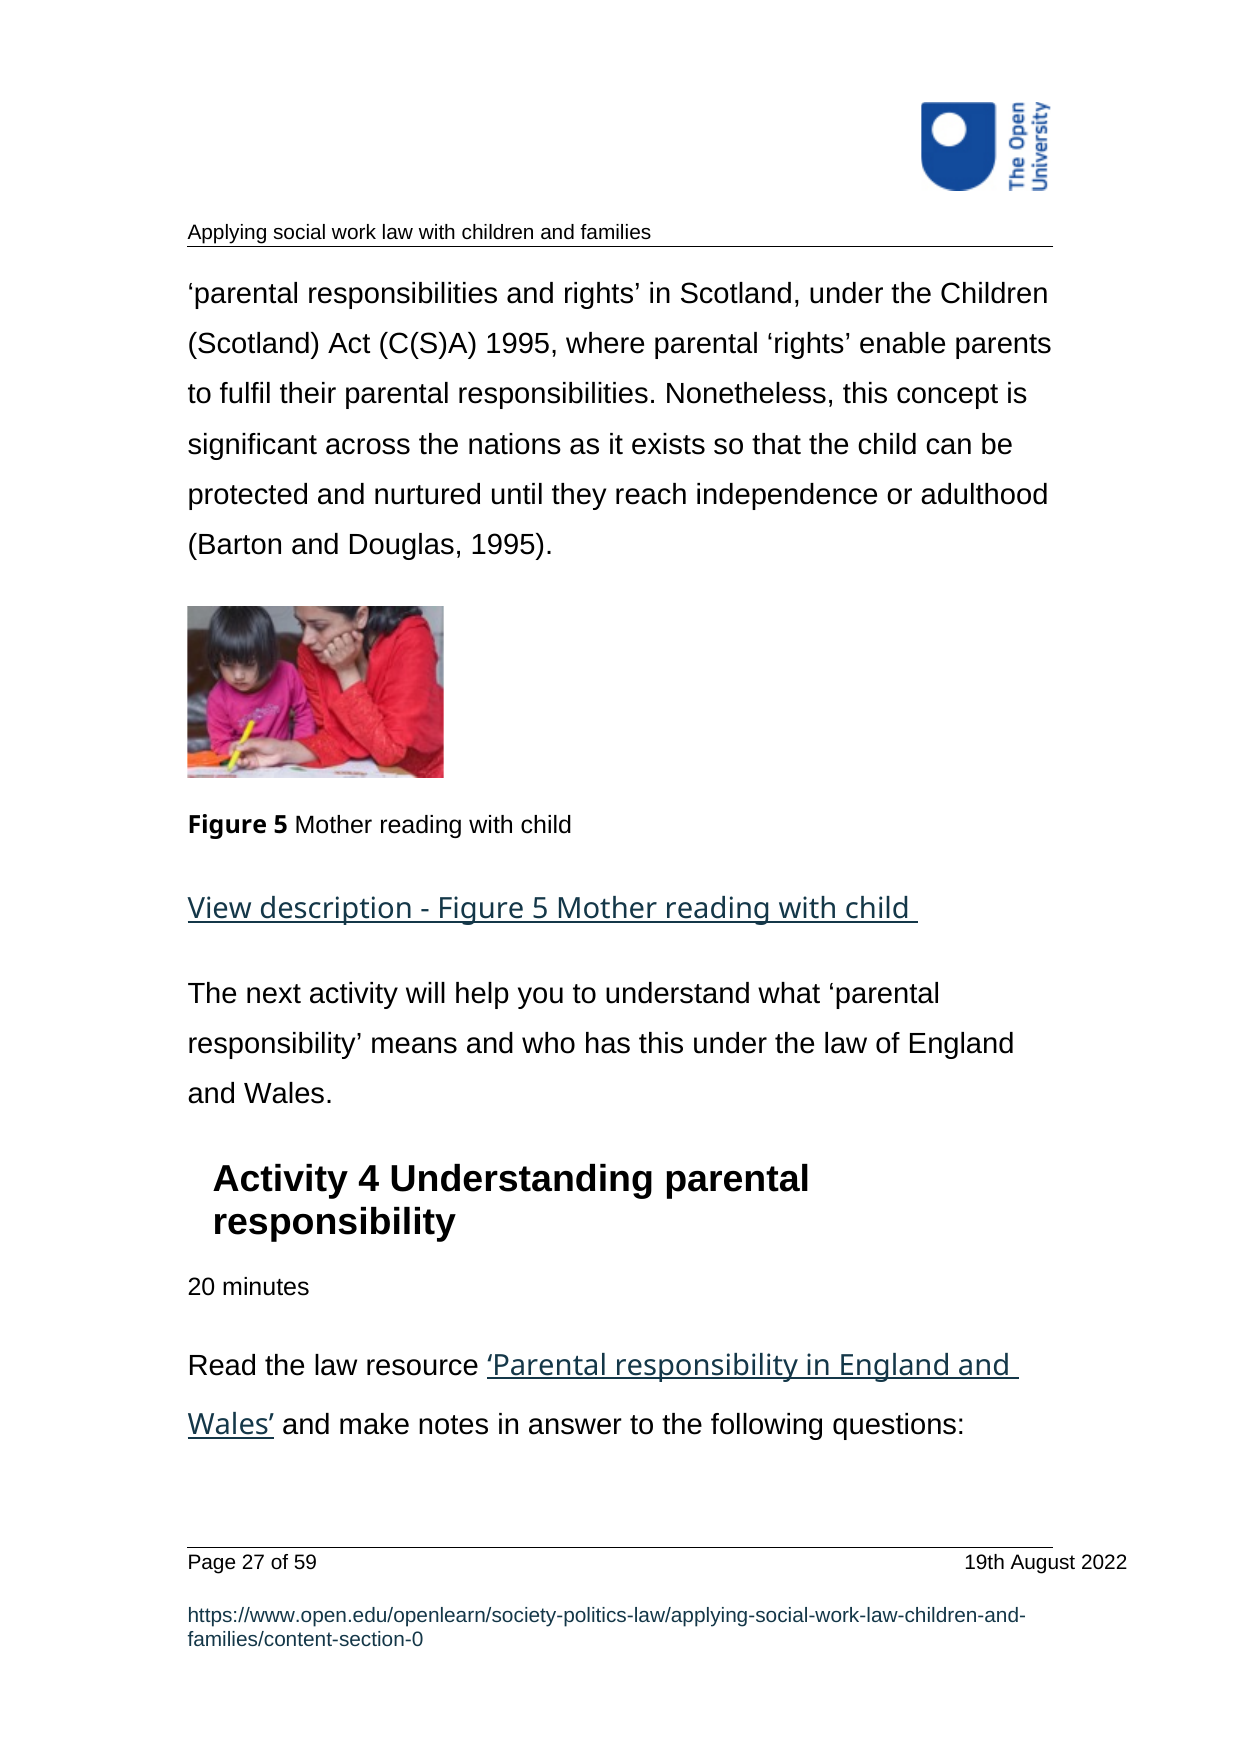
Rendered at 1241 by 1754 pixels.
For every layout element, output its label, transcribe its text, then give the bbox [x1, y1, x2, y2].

text View description - Figure 5 Mother reading with child [187, 887, 1053, 927]
picture [187, 606, 444, 778]
text The next activity will help you to understand what ‘parental responsibility’ means and who has this under the law of England and Wales. [187, 976, 1053, 1110]
text Read the law resource ‘Parental responsibility in England and Wales’ and make notes in answer to the following questions: [187, 1344, 1053, 1443]
picture [921, 102, 1052, 191]
text Figure 5 Mother reading with child [187, 807, 1053, 841]
text Activity 4 Understanding parental responsibility [212, 1156, 1028, 1242]
text 20 minutes [187, 1271, 1053, 1300]
